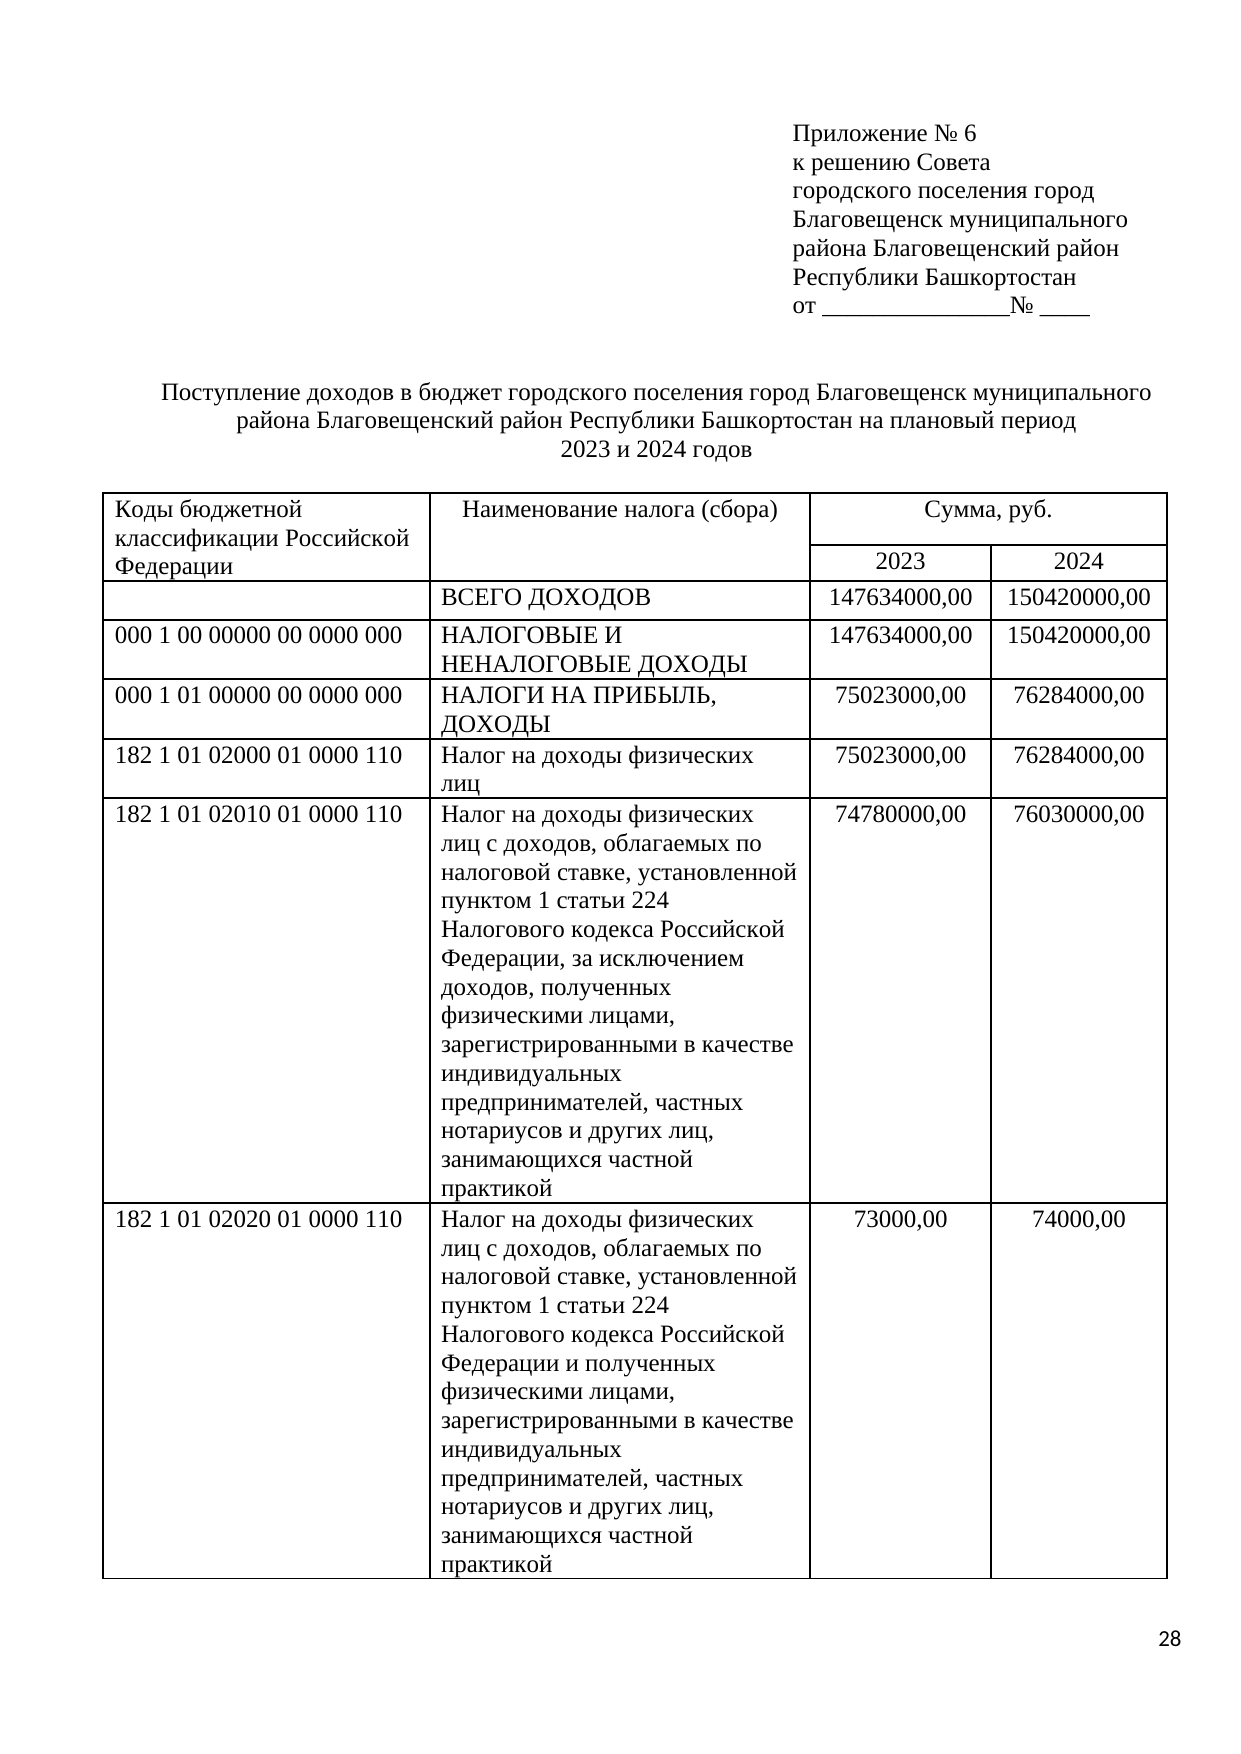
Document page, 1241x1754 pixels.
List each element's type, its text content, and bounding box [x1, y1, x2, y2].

table_cell 76030000,00 [992, 799, 1166, 1202]
table_cell 147634000,00 [811, 582, 990, 618]
table_cell 147634000,00 [811, 621, 990, 678]
table_cell 150420000,00 [992, 621, 1166, 678]
table_cell НАЛОГОВЫЕ И НЕНАЛОГОВЫЕ ДОХОДЫ [431, 621, 809, 678]
table_cell 76284000,00 [992, 680, 1166, 738]
table_cell [104, 582, 429, 618]
table_cell Налог на доходы физических лиц [431, 740, 809, 797]
table_header Сумма, руб. [811, 494, 1166, 544]
table_cell 75023000,00 [811, 740, 990, 797]
table_cell 182 1 01 02020 01 0000 110 [104, 1204, 429, 1578]
table_cell ВСЕГО ДОХОДОВ [431, 582, 809, 618]
table_cell 74000,00 [992, 1204, 1166, 1578]
table_cell 74780000,00 [811, 799, 990, 1202]
table_cell 000 1 01 00000 00 0000 000 [104, 680, 429, 738]
table_cell 182 1 01 02000 01 0000 110 [104, 740, 429, 797]
table_header Коды бюджетной классификации Российской Федерации [104, 494, 429, 580]
table_cell 73000,00 [811, 1204, 990, 1578]
table_header Наименование налога (сбора) [431, 494, 809, 580]
table_cell НАЛОГИ НА ПРИБЫЛЬ, ДОХОДЫ [431, 680, 809, 738]
table_cell 2023 [811, 546, 990, 580]
table_cell Налог на доходы физических лиц с доходов, облагаемых по налоговой ставке, установленной пунктом 1 статьи 224 Налогового кодекса Российской Федерации, за исключением доходов, полученных физическими лицами, зарегистрированными в качестве индивидуальных предпринимателей, частных нотариусов и других лиц, занимающихся частной практикой [431, 799, 809, 1202]
table_cell Налог на доходы физических лиц с доходов, облагаемых по налоговой ставке, установленной пунктом 1 статьи 224 Налогового кодекса Российской Федерации и полученных физическими лицами, зарегистрированными в качестве индивидуальных предпринимателей, частных нотариусов и других лиц, занимающихся частной практикой [431, 1204, 809, 1578]
table_cell 150420000,00 [992, 582, 1166, 618]
table_header Приложение № 6 к решению Совета городского поселения город Благовещенск муниципального района Благовещенский район Республики Башкортостан от _______________№ ____ Поступление доходов в бюджет городского поселения город Благовещенск муниципального района Благовещенский район Республики Башкортостан на плановый период 2023 и 2024 годов [146, 118, 1167, 463]
table_cell 182 1 01 02010 01 0000 110 [104, 799, 429, 1202]
table_cell 76284000,00 [992, 740, 1166, 797]
table_cell 000 1 00 00000 00 0000 000 [104, 621, 429, 678]
table_cell 2024 [992, 546, 1166, 580]
table_cell 75023000,00 [811, 680, 990, 738]
